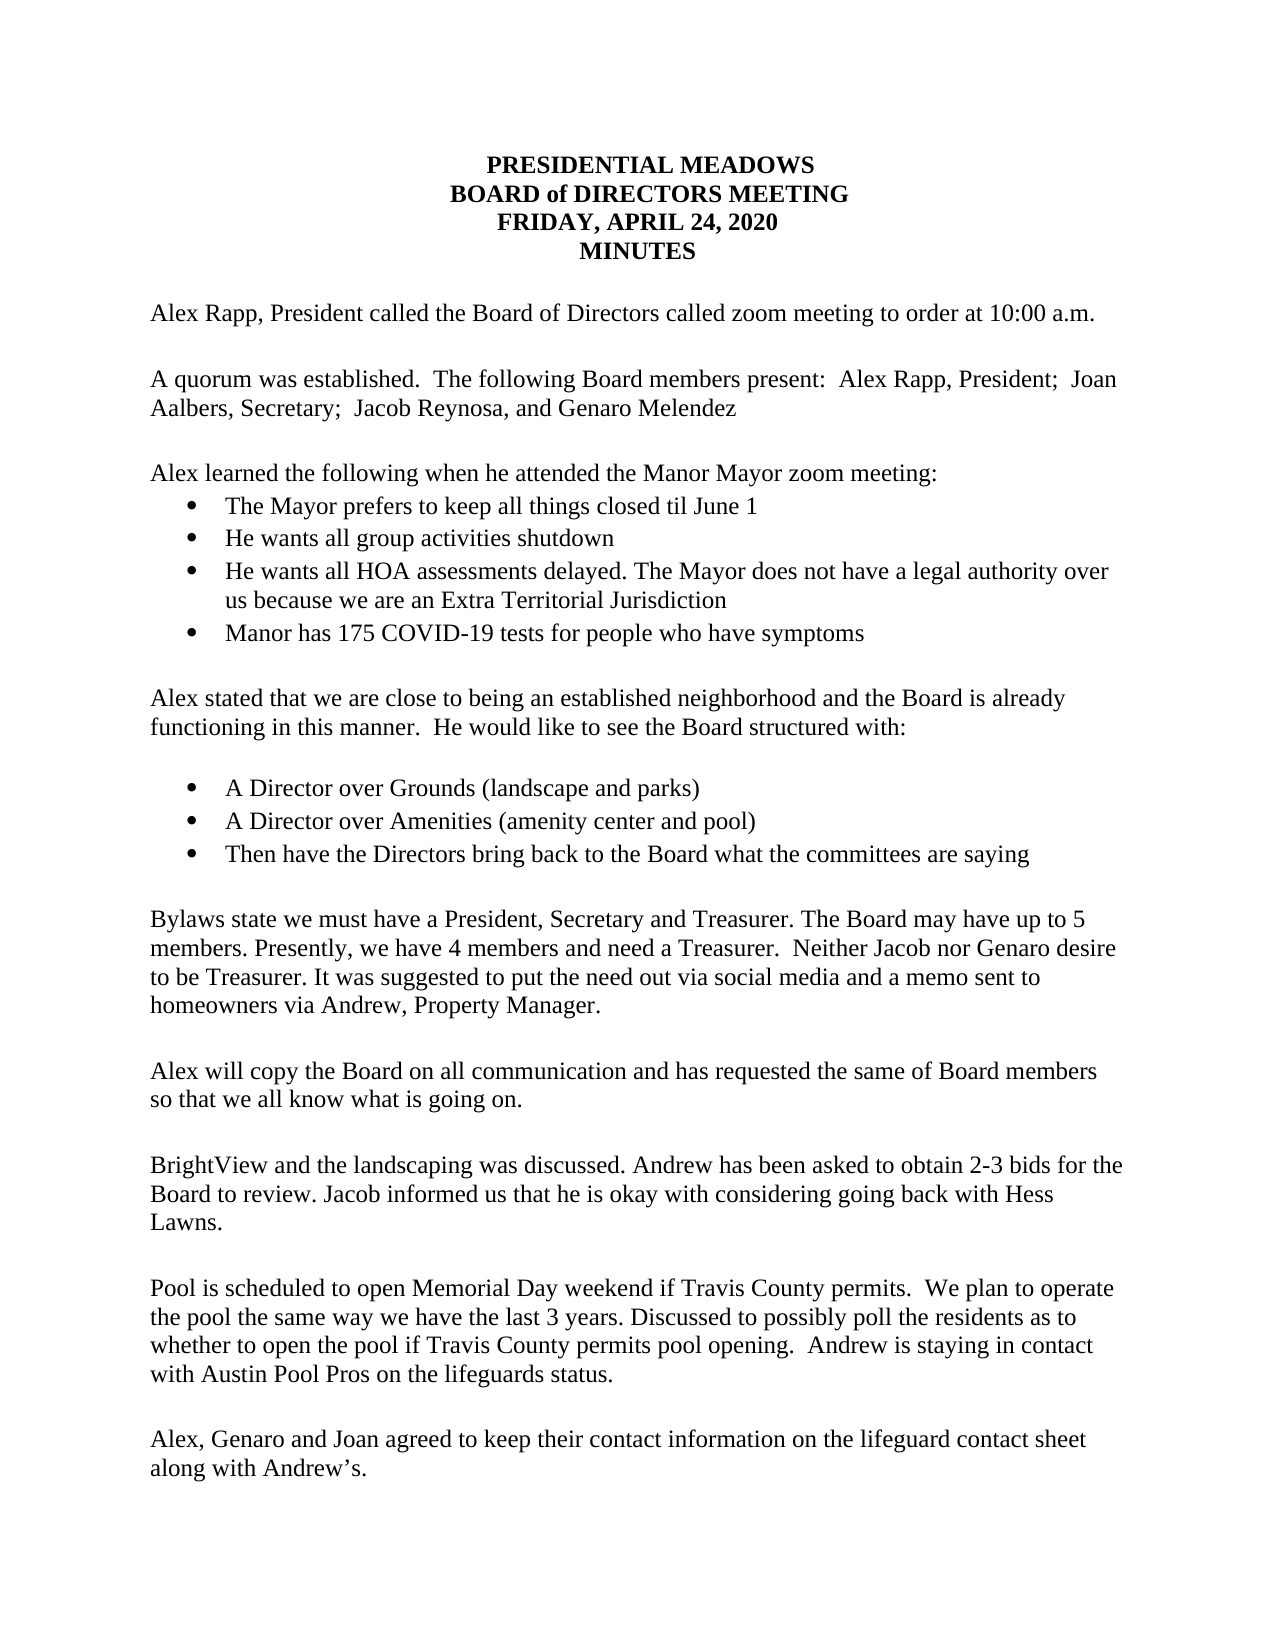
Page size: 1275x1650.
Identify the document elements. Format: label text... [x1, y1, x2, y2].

text Bylaws state we must have a President, Secretary and Treasurer. The Board may have up to 5 members. Presently, we have 4 members and need a Treasurer. Neither Jacob nor Genaro desire to be Treasurer. It was suggested to put the need out via social media and a memo sent to homeowners via Andrew, Property Manager. [150, 904, 1125, 1019]
list He wants all group activities shutdown [187, 523, 1125, 552]
list A Director over Amenities (amenity center and pool) [187, 806, 1125, 835]
text Alex Rapp, President called the Board of Directors called zoom meeting to order at 10:00 a.m. [150, 298, 1125, 327]
text A quorum was established. The following Board members present: Alex Rapp, President; Joan Aalbers, Secretary; Jacob Reynosa, and Genaro Melendez [150, 364, 1125, 421]
text Alex, Genaro and Joan agreed to keep their contact information on the lifeguard contact sheet along with Andrew’s. [150, 1424, 1125, 1482]
list A Director over Grounds (landscape and parks) [187, 773, 1125, 802]
text PRESIDENTIAL MEADOWS [450, 150, 1125, 179]
text FRIDAY, APRIL 24, 2020 [150, 207, 1125, 236]
list The Mayor prefers to keep all things closed til June 1 [187, 491, 1125, 519]
text BOARD of DIRECTORS MEETING [450, 179, 1125, 207]
text Alex will copy the Board on all communication and has requested the same of Board members so that we all know what is going on. [150, 1056, 1125, 1113]
list Then have the Directors bring back to the Board what the committees are saying [187, 839, 1125, 867]
list He wants all HOA assessments delayed. The Mayor does not have a legal authority over us because we are an Extra Territorial Jurisdiction [187, 556, 1125, 614]
list Manor has 175 COVID-19 tests for people who have symptoms [187, 618, 1125, 646]
text Pool is scheduled to open Memorial Day weekend if Travis County permits. We plan to operate the pool the same way we have the last 3 years. Discussed to possibly poll the residents as to whether to open the pool if Travis County permits pool opening. Andrew is staying in contact with Austin Pool Pros on the lifeguards status. [150, 1273, 1125, 1388]
text Alex learned the following when he attended the Manor Mayor zoom meeting: [150, 458, 1125, 487]
text BrightView and the landscaping was discussed. Andrew has been asked to obtain 2-3 bids for the Board to review. Jacob informed us that he is okay with considering going back with Hess Lawns. [150, 1150, 1125, 1236]
text Alex stated that we are close to being an established neighborhood and the Board is already functioning in this manner. He would like to see the Board structured with: [150, 683, 1125, 769]
text MINUTES [150, 236, 1125, 265]
